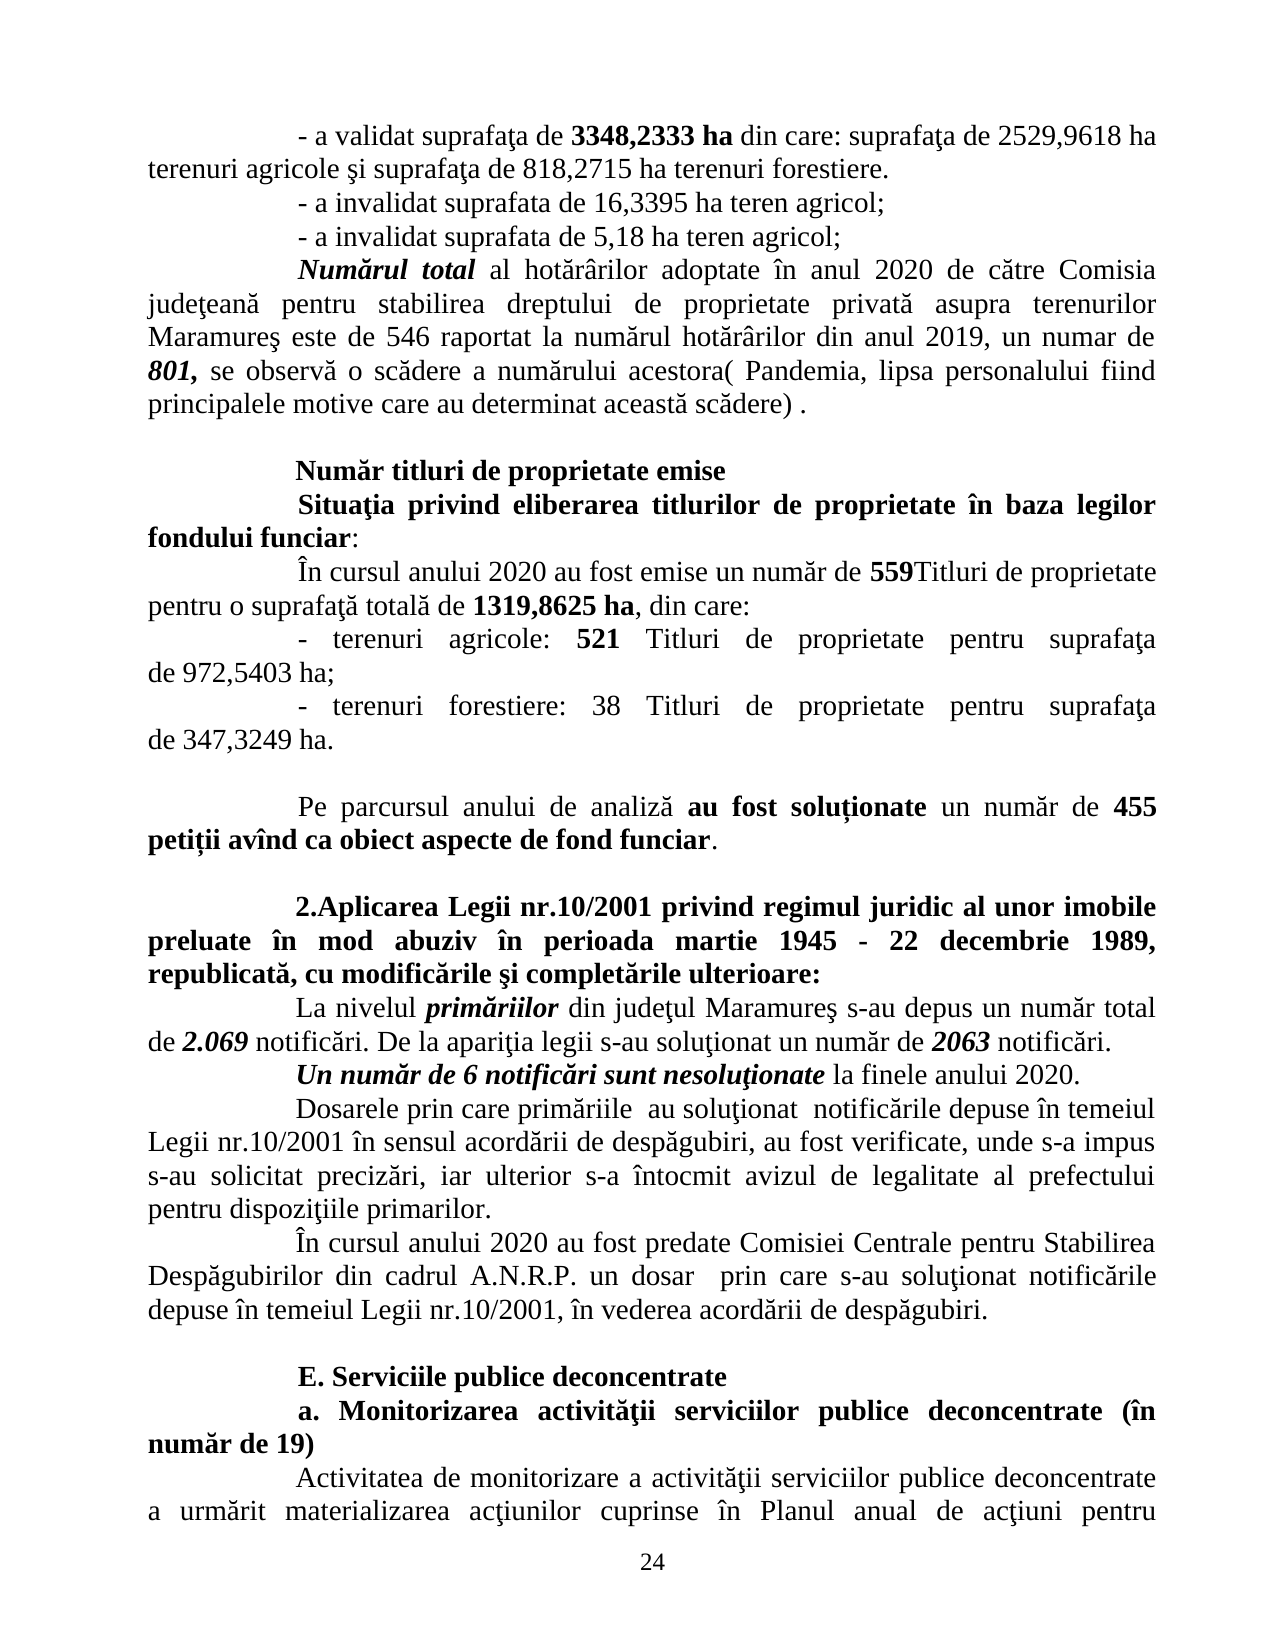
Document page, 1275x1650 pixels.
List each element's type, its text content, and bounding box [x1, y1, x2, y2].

text - terenuri forestiere: 38 Titluri de proprietate pentru suprafaţa de 347,3249 ha. [148, 688, 1157, 755]
text 2.Aplicarea Legii nr.10/2001 privind regimul juridic al unor imobile preluate în mod abuziv în perioada martie 1945 - 22 decembrie 1989, republicată, cu modificările şi completările ulterioare: [148, 889, 1157, 990]
text În cursul anului 2020 au fost predate Comisiei Centrale pentru Stabilirea Despăgubirilor din cadrul A.N.R.P. un dosar prin care s-au soluţionat notificările depuse în temeiul Legii nr.10/2001, în vederea acordării de despăgubiri. [148, 1225, 1157, 1326]
text La nivelul primăriilor din judeţul Maramureş s-au depus un număr total de 2.069 notificări. De la apariţia legii s-au soluţionat un număr de 2063 notificări. [148, 990, 1157, 1057]
text Un număr de 6 notificări sunt nesoluţionate la finele anului 2020. [148, 1057, 1157, 1091]
text - a invalidat suprafata de 5,18 ha teren agricol; [148, 219, 1157, 252]
text Pe parcursul anului de analiză au fost soluționate un număr de 455 petiții avînd ca obiect aspecte de fond funciar. [148, 789, 1157, 856]
text Situaţia privind eliberarea titlurilor de proprietate în baza legilor fondului funciar: [148, 487, 1157, 554]
text - terenuri agricole: 521 Titluri de proprietate pentru suprafaţa de 972,5403 ha; [148, 621, 1157, 688]
text În cursul anului 2020 au fost emise un număr de 559Titluri de proprietate pentru o suprafaţă totală de 1319,8625 ha, din care: [148, 554, 1157, 621]
text - a validat suprafaţa de 3348,2333 ha din care: suprafaţa de 2529,9618 ha terenuri agricole şi suprafaţa de 818,2715 ha terenuri forestiere. [148, 118, 1157, 185]
text - a invalidat suprafata de 16,3395 ha teren agricol; [148, 185, 1157, 219]
subtitle a. Monitorizarea activităţii serviciilor publice deconcentrate (în număr de 19) [148, 1393, 1157, 1460]
text Numărul total al hotărârilor adoptate în anul 2020 de către Comisia judeţeană pentru stabilirea dreptului de proprietate privată asupra terenurilor Maramureş este de 546 raportat la numărul hotărârilor din anul 2019, un numar de 801, se observă o scădere a numărului acestora( Pandemia, lipsa personalului fiind principalele motive care au determinat această scădere) . [148, 252, 1157, 420]
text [148, 1460, 1157, 1527]
list Număr titluri de proprietate emise [223, 453, 1157, 487]
subtitle E. Serviciile publice deconcentrate [148, 1359, 1157, 1393]
text Dosarele prin care primăriile au soluţionat notificările depuse în temeiul Legii nr.10/2001 în sensul acordării de despăgubiri, au fost verificate, unde s-a impus s-au solicitat precizări, iar ulterior s-a întocmit avizul de legalitate al prefectului pentru dispoziţiile primarilor. [148, 1091, 1157, 1225]
